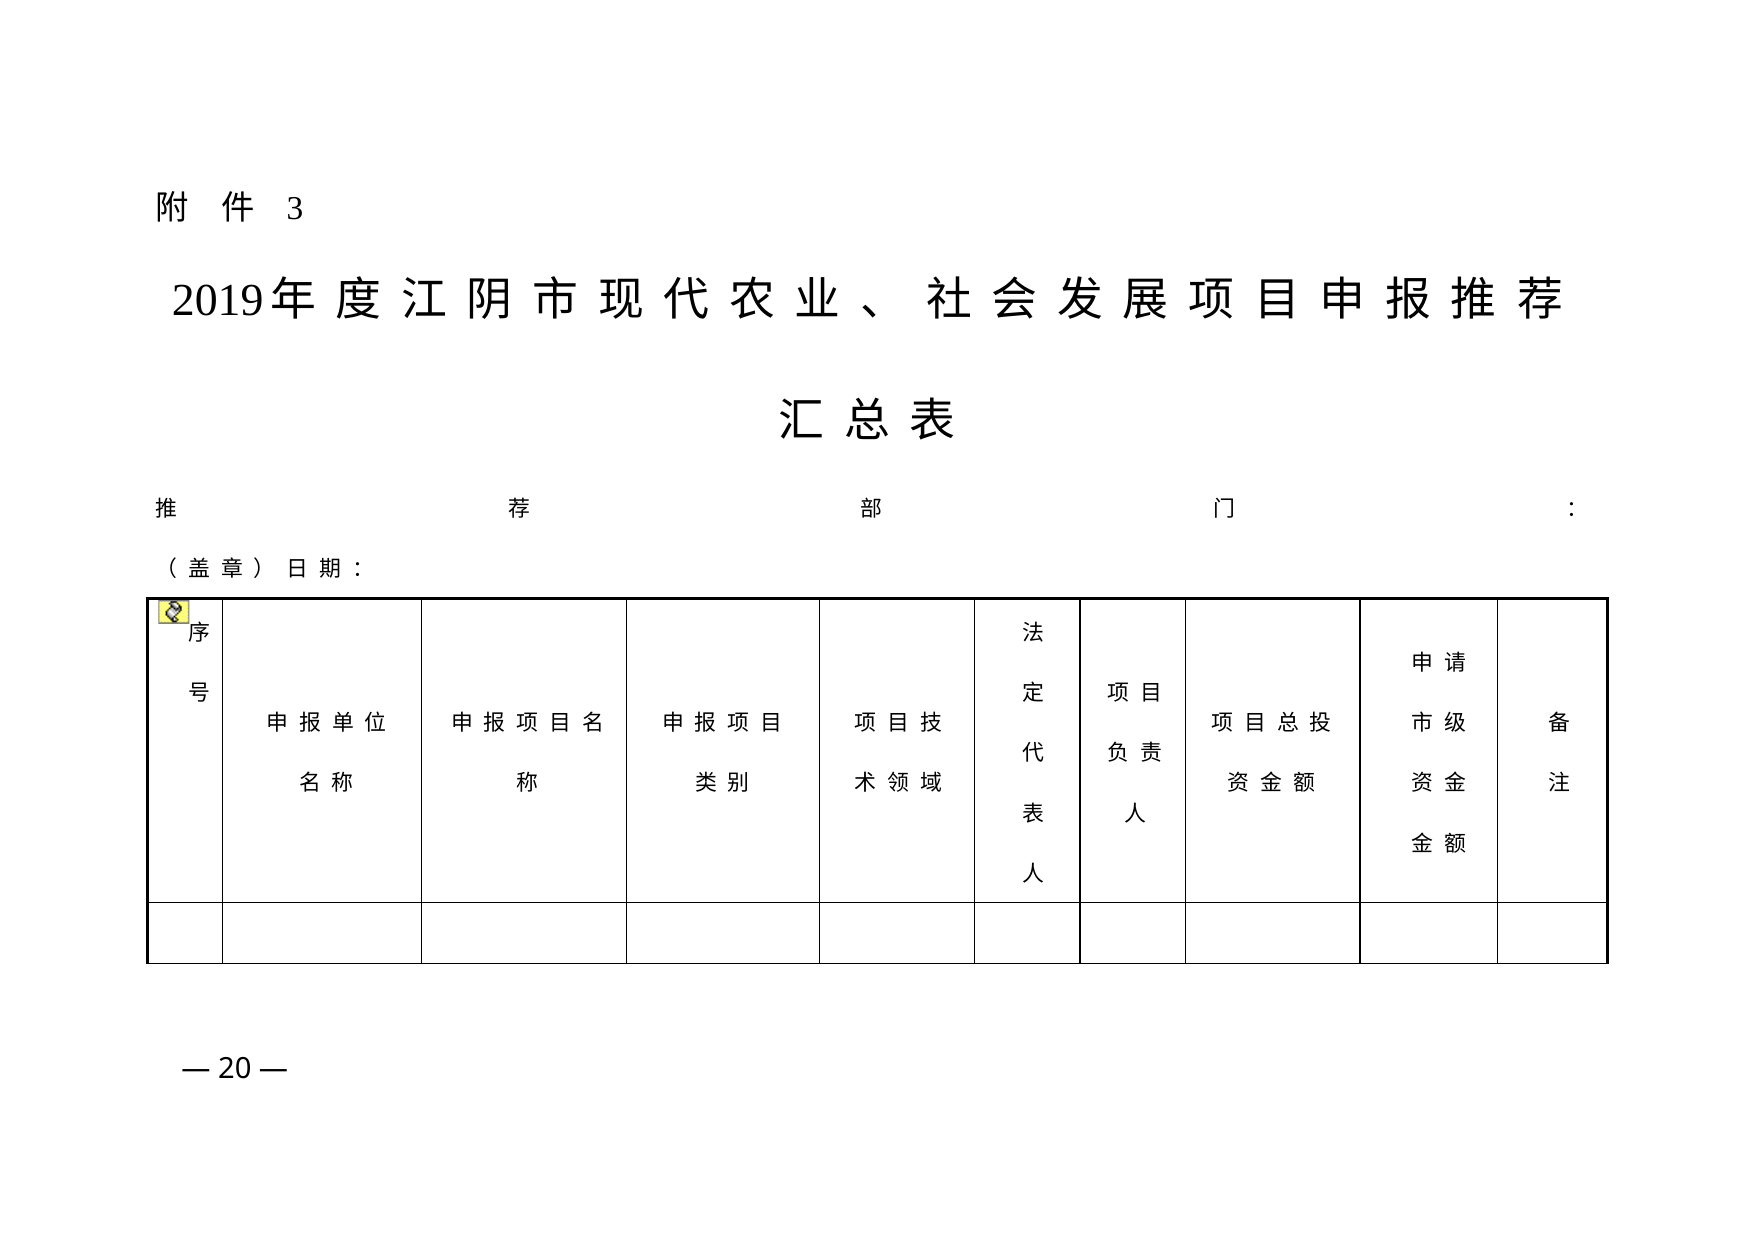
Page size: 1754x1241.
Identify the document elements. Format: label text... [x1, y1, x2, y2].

table_cell [1186, 903, 1359, 963]
table_header 法定 代表人 [975, 600, 1079, 902]
table_header 申请市级 资金金额 [1361, 600, 1497, 902]
table_cell [1081, 903, 1185, 963]
table_header 序号 [149, 600, 222, 902]
picture [158, 600, 190, 624]
text 附件3 [155, 175, 1599, 235]
table_header 项目总投资金额 [1186, 600, 1359, 902]
table_cell [149, 903, 222, 963]
table_cell [422, 903, 626, 963]
table_header 项目技术领域 [820, 600, 974, 902]
text 推荐部门： （盖章）日期： [155, 477, 1599, 597]
table_cell [975, 903, 1079, 963]
table_cell [1498, 903, 1606, 963]
table_header 项目 负责人 [1081, 600, 1185, 902]
table_cell [223, 903, 421, 963]
text 2019年度江阴市现代农业、社会发展项目申报推荐汇总表 [155, 235, 1599, 477]
table_header 申报项目类别 [627, 600, 819, 902]
table_header 申报单位名称 [223, 600, 421, 902]
table_header 备注 [1498, 600, 1606, 902]
table_cell [820, 903, 974, 963]
table_cell [627, 903, 819, 963]
table_cell [1361, 903, 1497, 963]
table_header 申报项目名称 [422, 600, 626, 902]
